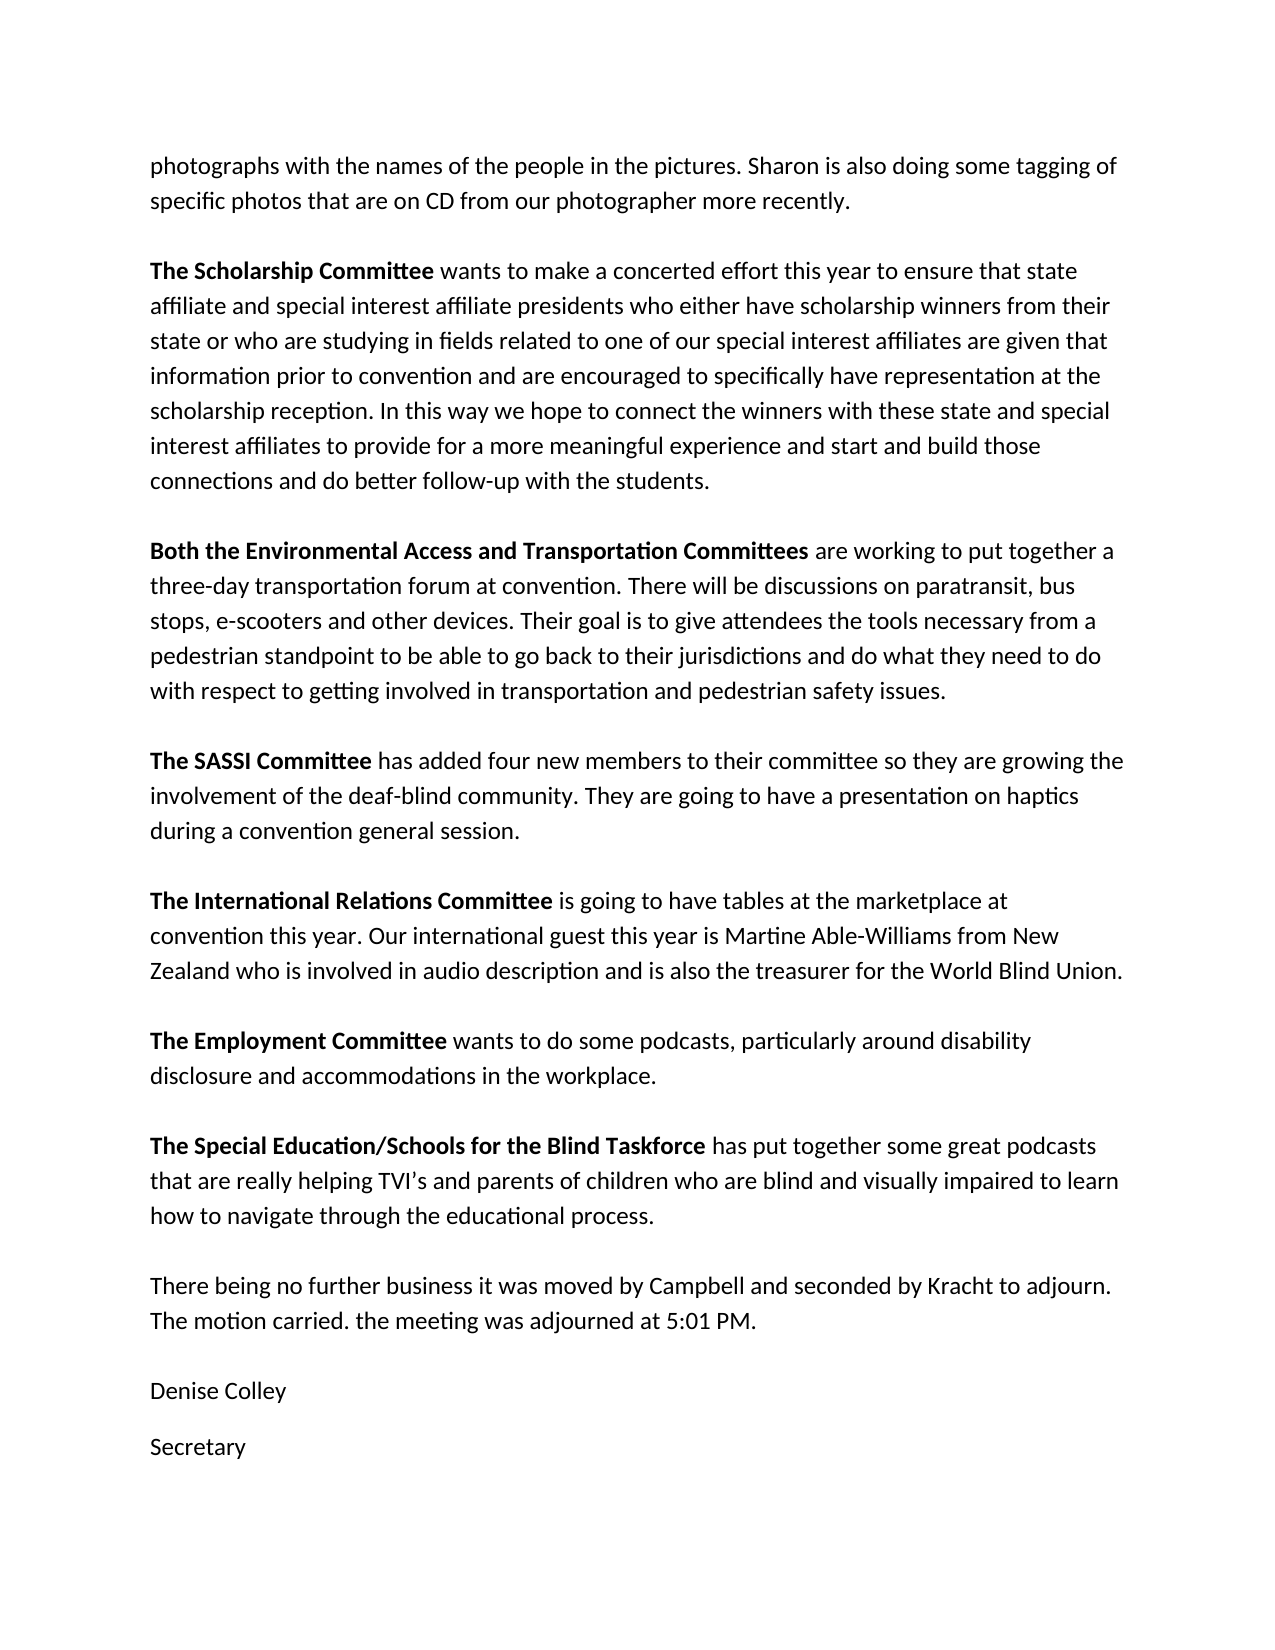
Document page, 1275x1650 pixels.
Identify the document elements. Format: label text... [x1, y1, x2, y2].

text The International Relations Committee is going to have tables at the marketplace at convention this year. Our international guest this year is Martine Able-Williams from New Zealand who is involved in audio description and is also the treasurer for the World Blind Union. [150, 885, 1125, 986]
text Both the Environmental Access and Transportation Committees are working to put together a three-day transportation forum at convention. There will be discussions on paratransit, bus stops, e-scooters and other devices. Their goal is to give attendees the tools necessary from a pedestrian standpoint to be able to go back to their jurisdictions and do what they need to do with respect to getting involved in transportation and pedestrian safety issues. [150, 535, 1125, 706]
text Secretary [150, 1431, 1125, 1461]
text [150, 150, 1125, 216]
text The Scholarship Committee wants to make a concerted effort this year to ensure that state affiliate and special interest affiliate presidents who either have scholarship winners from their state or who are studying in fields related to one of our special interest affiliates are given that information prior to convention and are encouraged to specifically have representation at the scholarship reception. In this way we hope to connect the winners with these state and special interest affiliates to provide for a more meaningful experience and start and build those connections and do better follow-up with the students. [150, 255, 1125, 496]
text Denise Colley [150, 1375, 1125, 1406]
text The SASSI Committee has added four new members to their committee so they are growing the involvement of the deaf-blind community. They are going to have a presentation on haptics during a convention general session. [150, 745, 1125, 846]
text The Special Education/Schools for the Blind Taskforce has put together some great podcasts that are really helping TVI’s and parents of children who are blind and visually impaired to learn how to navigate through the educational process. [150, 1130, 1125, 1231]
text The Employment Committee wants to do some podcasts, particularly around disability disclosure and accommodations in the workplace. [150, 1025, 1125, 1091]
text There being no further business it was moved by Campbell and seconded by Kracht to adjourn. The motion carried. the meeting was adjourned at 5:01 PM. [150, 1270, 1125, 1336]
